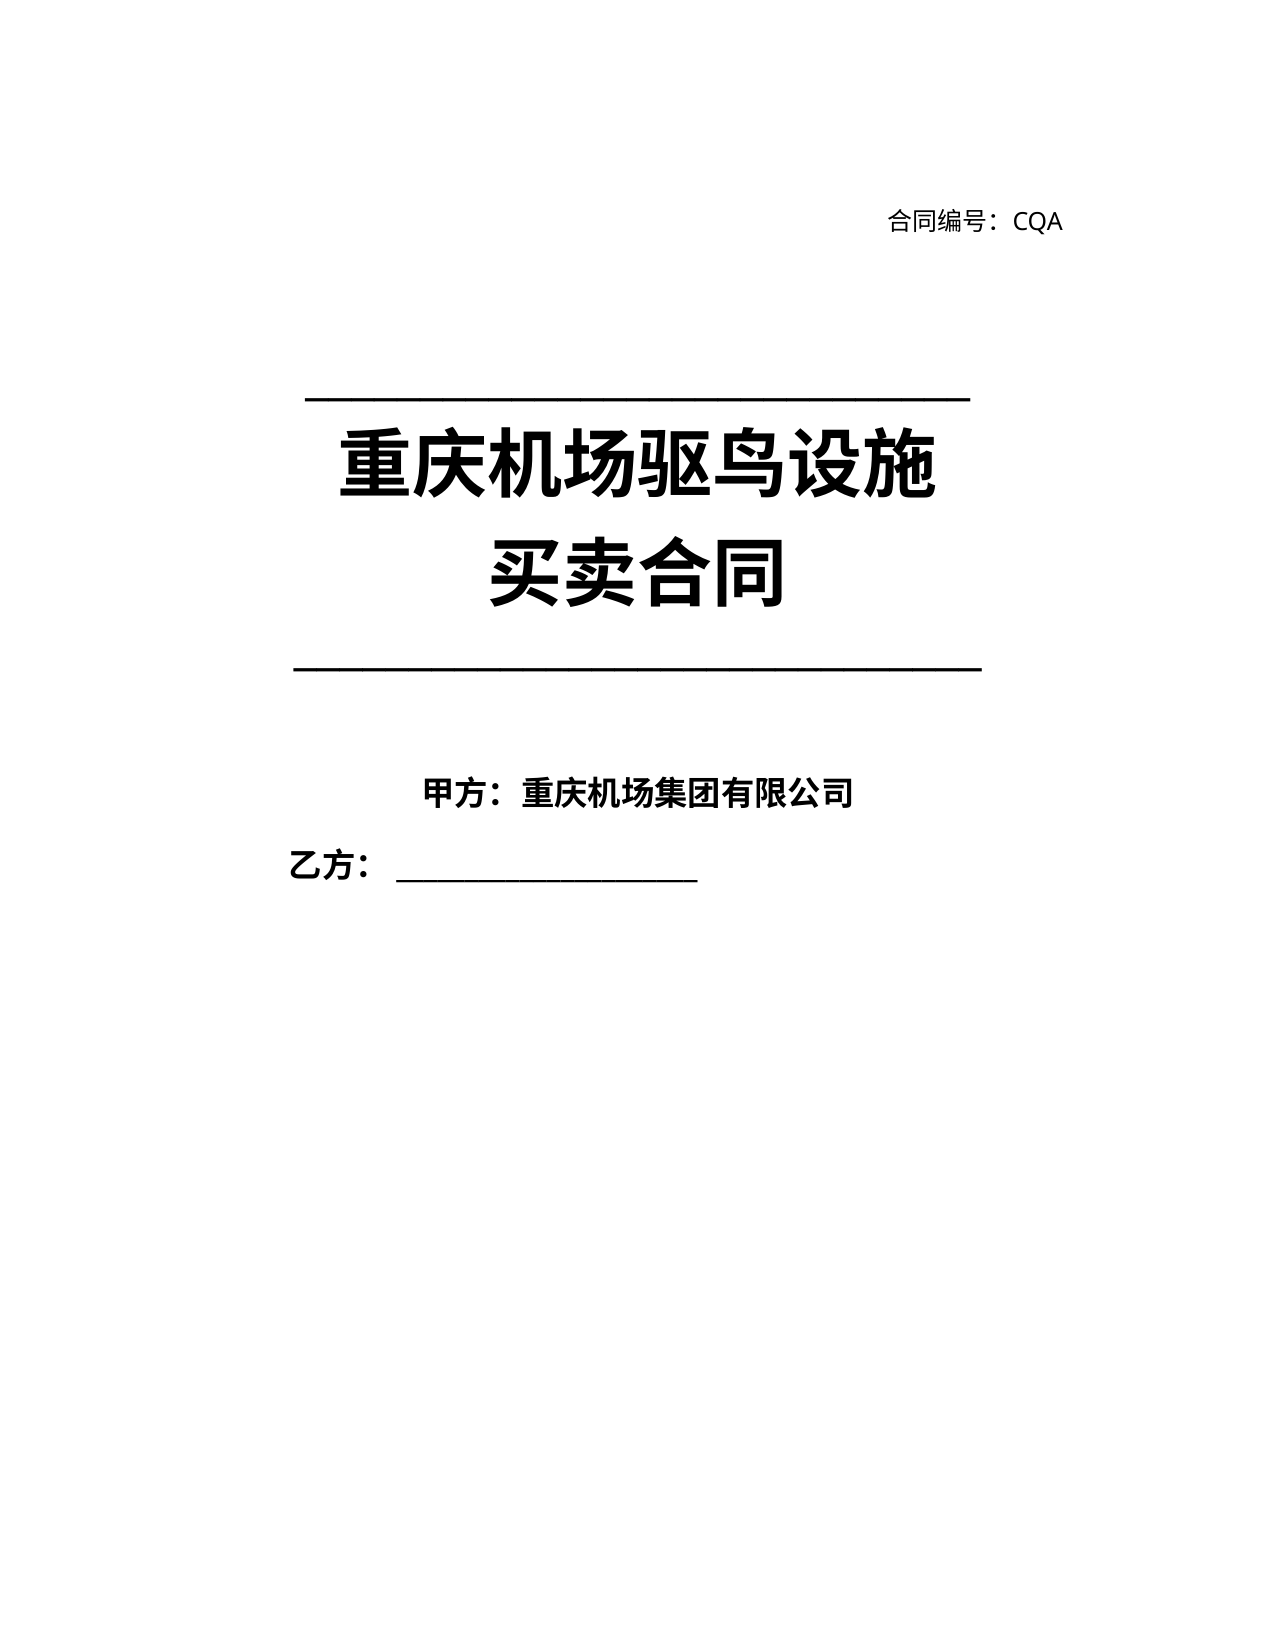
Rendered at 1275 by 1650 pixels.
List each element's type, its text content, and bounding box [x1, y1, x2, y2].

text _____________________________ [150, 352, 1125, 405]
text 买卖合同 [150, 513, 1125, 622]
text 甲方：重庆机场集团有限公司 [150, 767, 1125, 815]
text ______________________________ [150, 622, 1125, 675]
text 重庆机场驱鸟设施 [150, 405, 1125, 513]
text 乙方： ______________________ [150, 839, 1125, 888]
text 合同编号：CQA [150, 201, 1062, 237]
